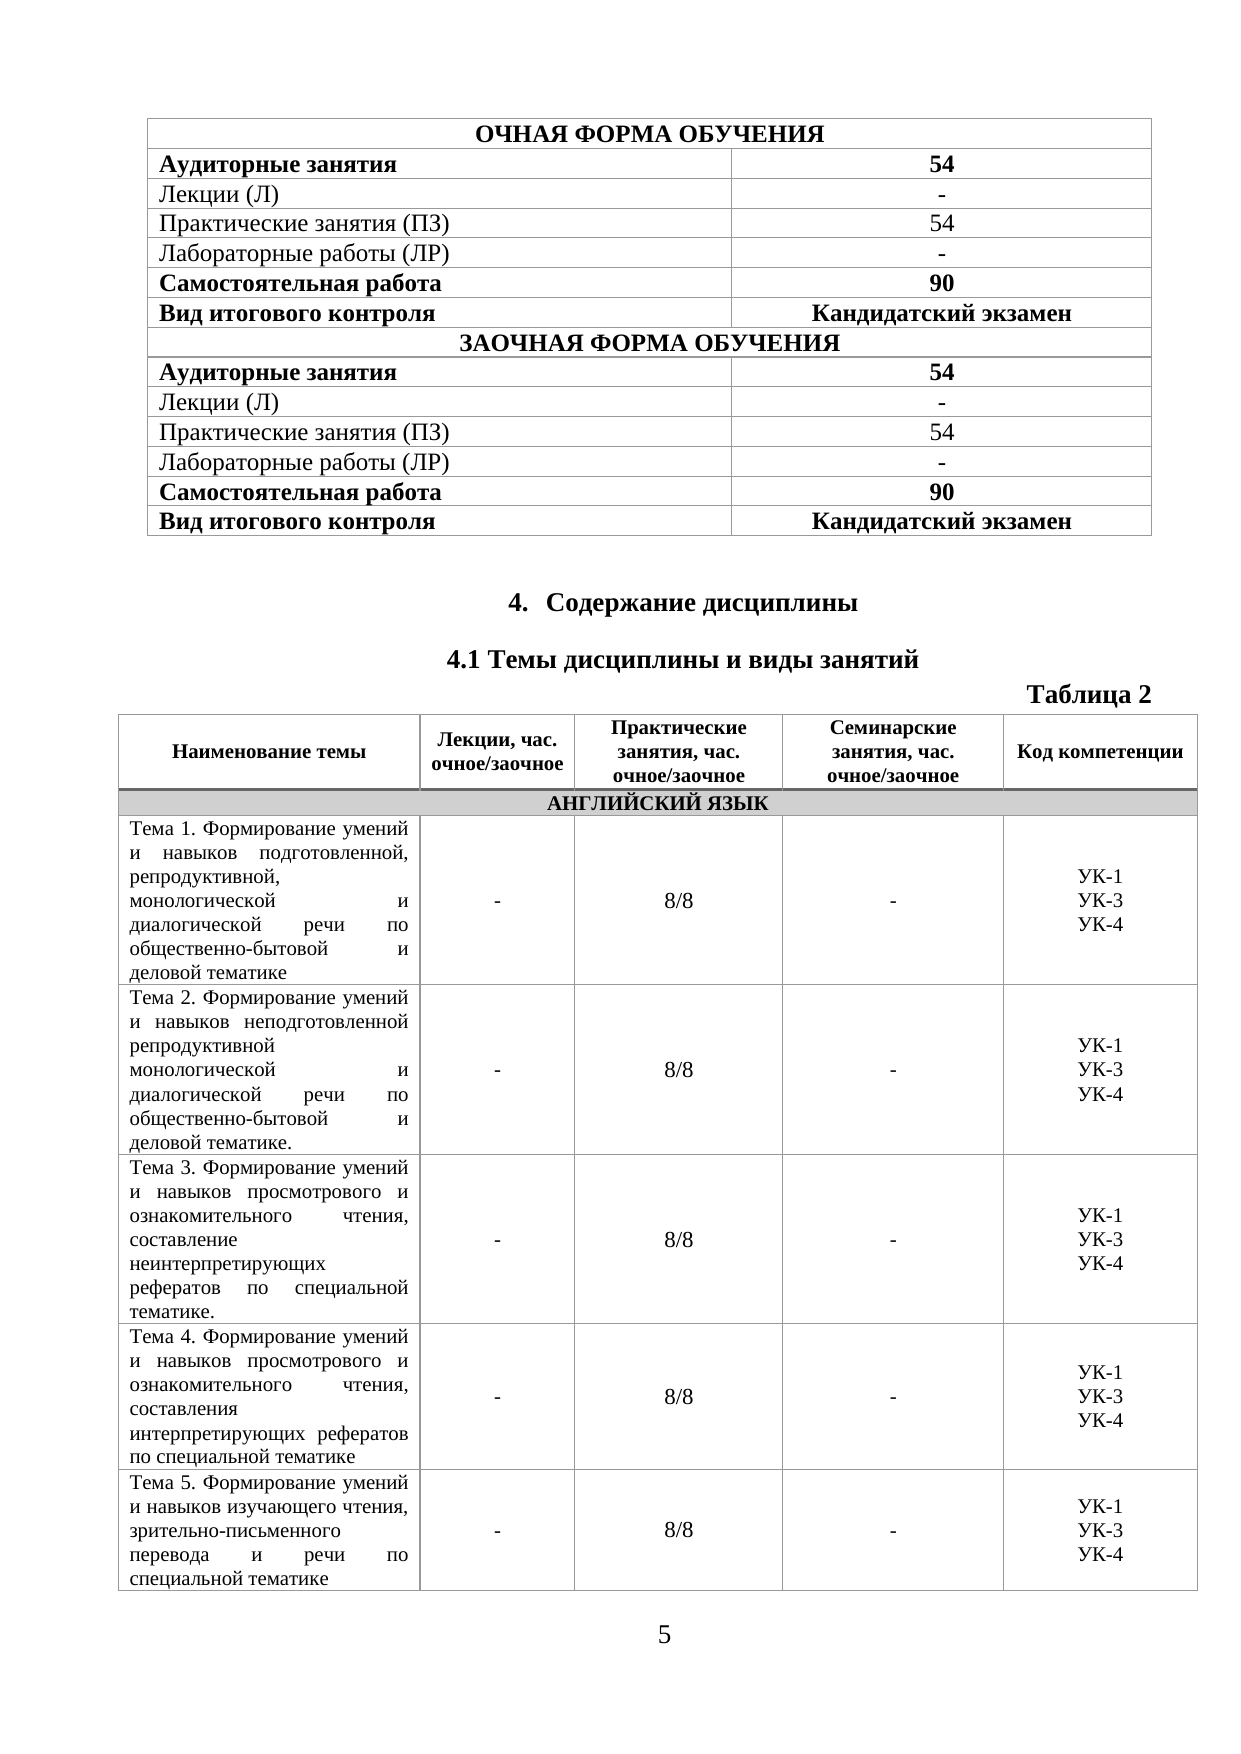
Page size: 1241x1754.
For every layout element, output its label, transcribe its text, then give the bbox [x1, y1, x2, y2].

table_cell ОЧНАЯ ФОРМА ОБУЧЕНИЯ [148, 119, 1151, 148]
table_cell - [783, 1155, 1003, 1323]
subtitle Содержание дисциплины [215, 586, 1152, 617]
table_cell 8/8 [575, 985, 782, 1154]
table_cell Кандидатский экзамен [732, 298, 1151, 327]
table_header Наименование темы [119, 715, 419, 787]
text Таблица 2 [177, 678, 1152, 710]
table_cell Тема 5. Формирование умений и навыков изучающего чтения, зрительно-письменного перевода и речи по специальной тематике [119, 1470, 419, 1590]
table_cell Лекции (Л) [148, 387, 731, 416]
table_cell УК-1 УК-3 УК-4 [1004, 816, 1197, 984]
table_cell 54 [732, 417, 1151, 446]
table_cell - [783, 1470, 1003, 1590]
table_cell - [421, 816, 574, 984]
table_cell Лабораторные работы (ЛР) [148, 238, 731, 267]
table_cell Вид итогового контроля [148, 506, 731, 535]
table_cell Лекции (Л) [148, 179, 731, 207]
table_cell Самостоятельная работа [148, 477, 731, 505]
table_cell 8/8 [575, 1324, 782, 1468]
table_cell Аудиторные занятия [148, 149, 731, 178]
table_cell Тема 4. Формирование умений и навыков просмотрового и ознакомительного чтения, составления интерпретирующих рефератов по специальной тематике [119, 1324, 419, 1468]
table_header Код компетенции [1004, 715, 1197, 787]
table_cell 8/8 [575, 1470, 782, 1590]
table_cell - [421, 1324, 574, 1468]
table_cell - [732, 179, 1151, 207]
table_cell - [732, 447, 1151, 476]
table_cell Тема 3. Формирование умений и навыков просмотрового и ознакомительного чтения, составление неинтерпретирующих рефератов по специальной тематике. [119, 1155, 419, 1323]
table_cell 54 [732, 209, 1151, 237]
table_cell Практические занятия (ПЗ) [148, 209, 731, 237]
table_cell - [421, 985, 574, 1154]
subtitle Темы дисциплины и виды занятий [215, 643, 1152, 674]
table_cell 54 [732, 149, 1151, 178]
table_cell Лабораторные работы (ЛР) [148, 447, 731, 476]
table_cell Кандидатский экзамен [732, 506, 1151, 535]
table_header Лекции, час. очное/заочное [421, 715, 574, 787]
table_header Практические занятия, час. очное/заочное [575, 715, 782, 787]
table_header Семинарские занятия, час. очное/заочное [783, 715, 1003, 787]
table_cell Тема 1. Формирование умений и навыков подготовленной, репродуктивной, монологической и диалогической речи по общественно-бытовой и деловой тематике [119, 816, 419, 984]
table_cell - [783, 816, 1003, 984]
table_cell 54 [732, 358, 1151, 386]
table_cell - [783, 1324, 1003, 1468]
table_cell УК-1 УК-3 УК-4 [1004, 1470, 1197, 1590]
table_cell - [783, 985, 1003, 1154]
table_cell Практические занятия (ПЗ) [148, 417, 731, 446]
table_cell 8/8 [575, 816, 782, 984]
table_cell 8/8 [575, 1155, 782, 1323]
table_cell Вид итогового контроля [148, 298, 731, 327]
table_cell Тема 2. Формирование умений и навыков неподготовленной репродуктивной монологической и диалогической речи по общественно-бытовой и деловой тематике. [119, 985, 419, 1154]
table_cell - [732, 387, 1151, 416]
table_cell УК-1 УК-3 УК-4 [1004, 985, 1197, 1154]
table_cell - [732, 238, 1151, 267]
table_cell УК-1 УК-3 УК-4 [1004, 1324, 1197, 1468]
table_cell Аудиторные занятия [148, 358, 731, 386]
table_cell 90 [732, 477, 1151, 505]
table_cell Самостоятельная работа [148, 268, 731, 297]
table_cell - [421, 1470, 574, 1590]
table_cell ЗАОЧНАЯ ФОРМА ОБУЧЕНИЯ [148, 328, 1151, 356]
table_cell АНГЛИЙСКИЙ ЯЗЫК [119, 791, 1197, 815]
table_cell УК-1 УК-3 УК-4 [1004, 1155, 1197, 1323]
table_cell 90 [732, 268, 1151, 297]
table_cell - [421, 1155, 574, 1323]
